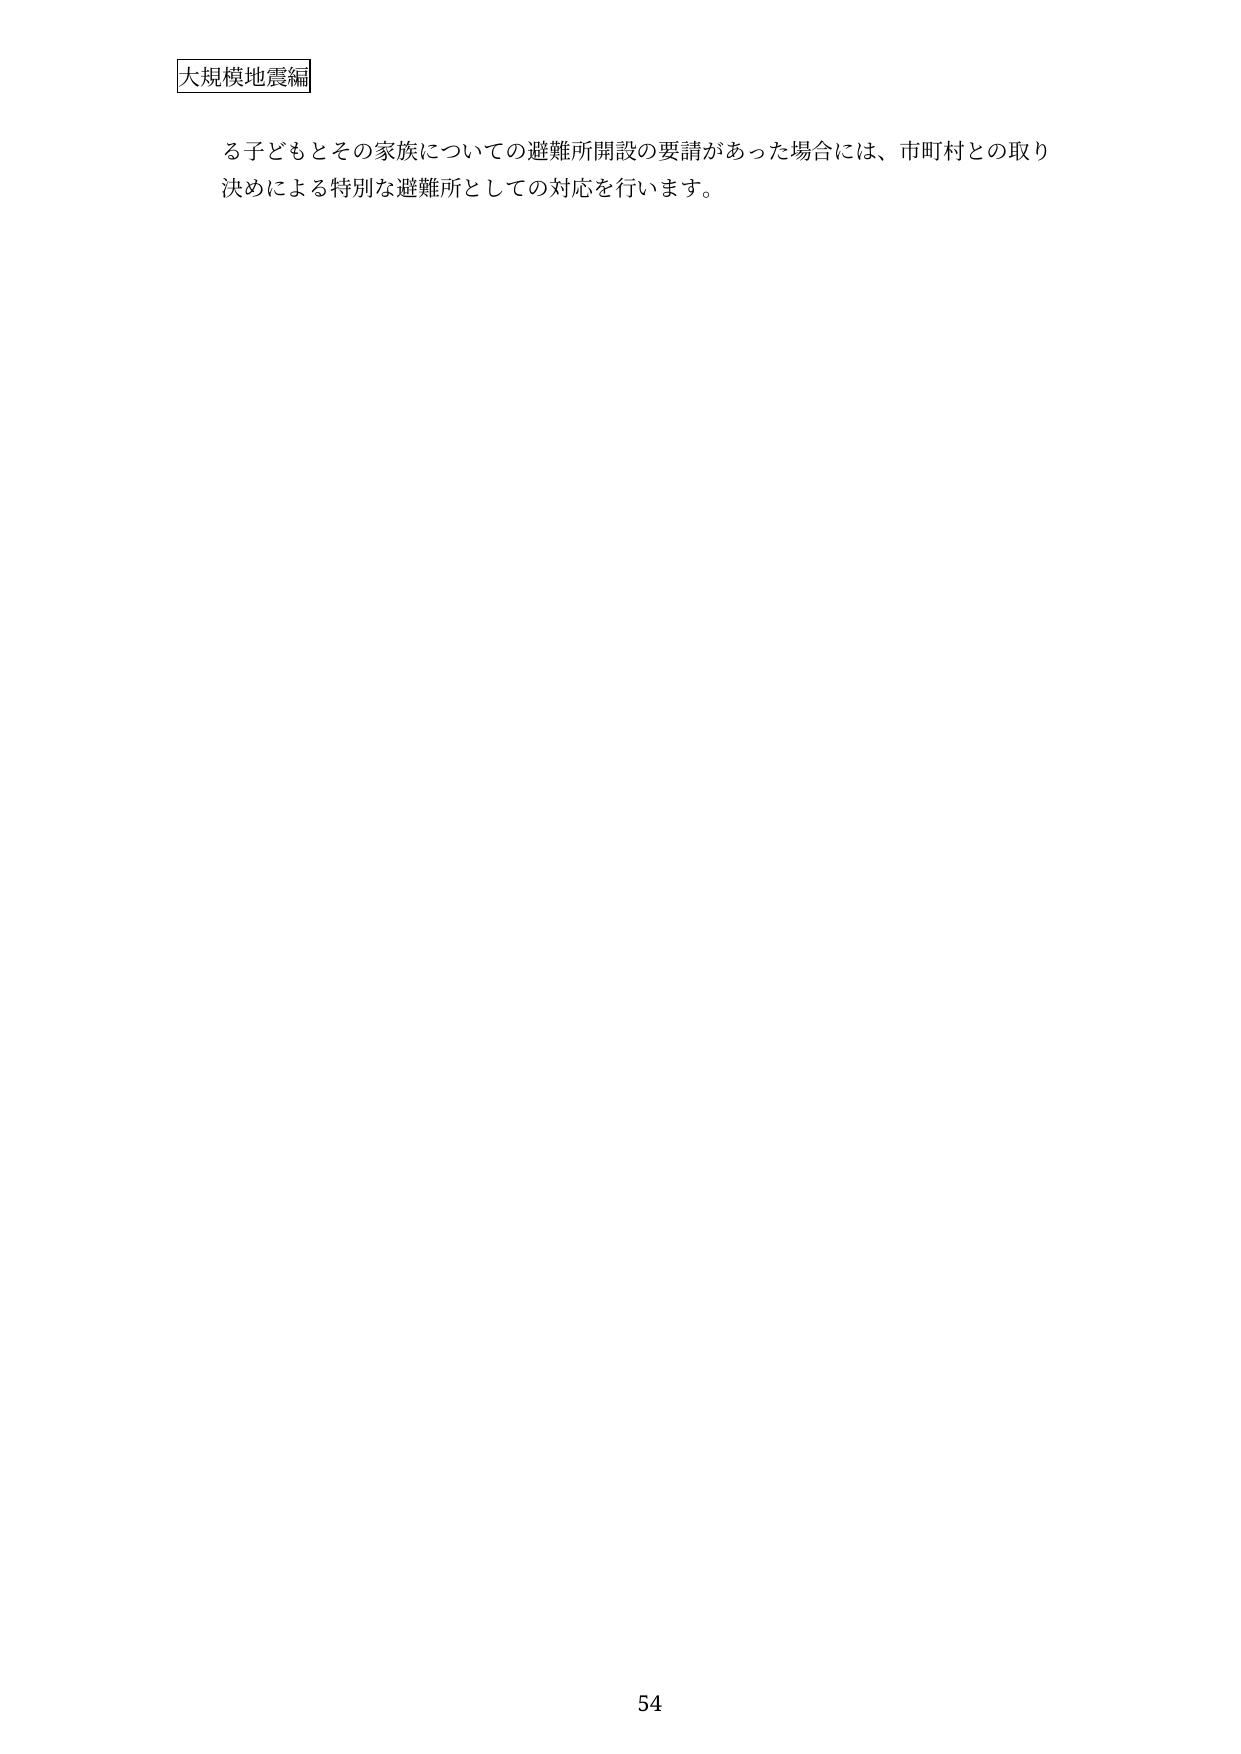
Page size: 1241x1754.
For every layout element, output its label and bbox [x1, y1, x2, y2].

text [221, 131, 1063, 206]
